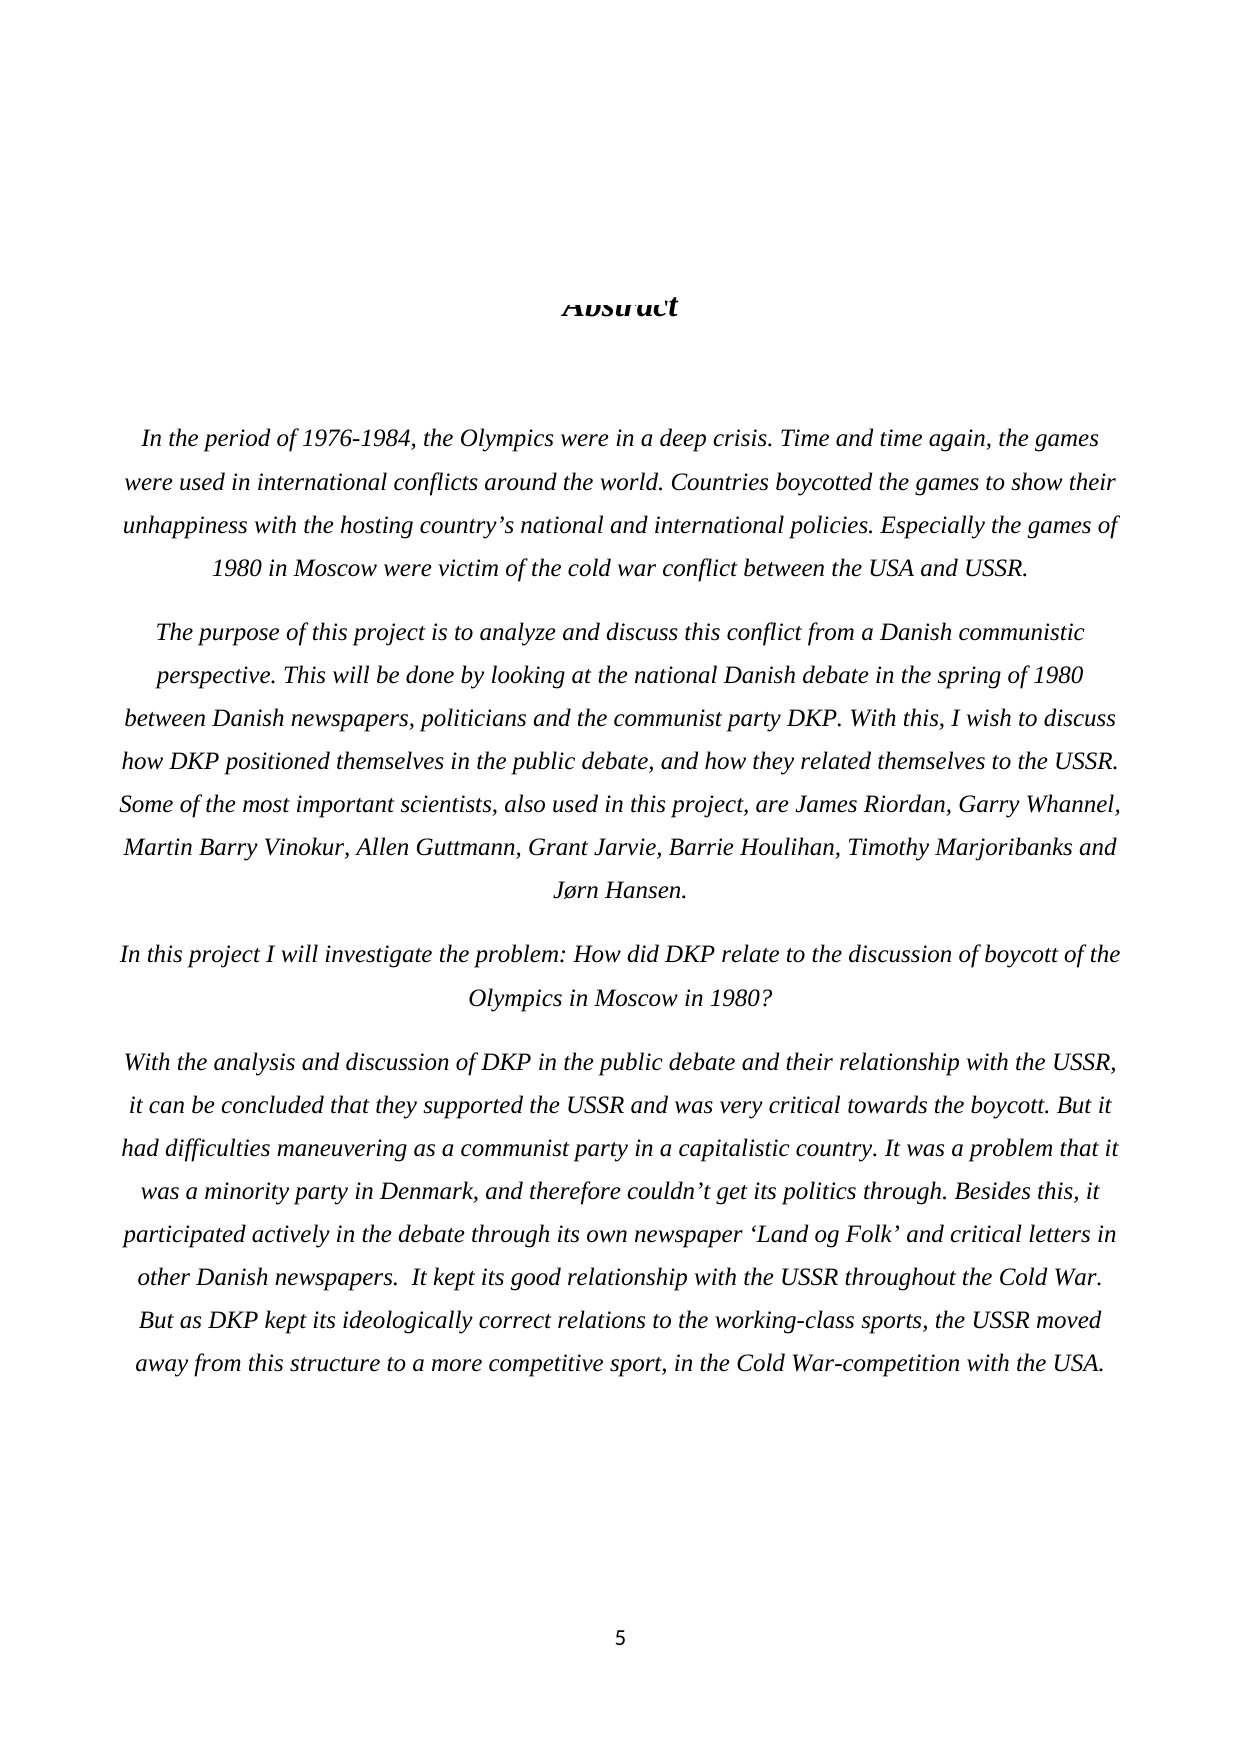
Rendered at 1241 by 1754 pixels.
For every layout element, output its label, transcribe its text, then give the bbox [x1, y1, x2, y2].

text The purpose of this project is to analyze and discuss this conflict from a Danish communistic perspective. This will be done by looking at the national Danish debate in the spring of 1980 between Danish newspapers, politicians and the communist party DKP. With this, I wish to discuss how DKP positioned themselves in the public debate, and how they related themselves to the USSR. Some of the most important scientists, also used in this project, are James Riordan, Garry Whannel, Martin Barry Vinokur, Allen Guttmann, Grant Jarvie, Barrie Houlihan, Timothy Marjoribanks and Jørn Hansen. [118, 617, 1122, 904]
text Abstract [118, 285, 1122, 323]
text With the analysis and discussion of DKP in the public debate and their relationship with the USSR, it can be concluded that they supported the USSR and was very critical towards the boycott. But it had difficulties maneuvering as a communist party in a capitalistic country. It was a problem that it was a minority party in Denmark, and therefore couldn’t get its politics through. Besides this, it participated actively in the debate through its own newspaper ‘Land og Folk’ and critical letters in other Danish newspapers. It kept its good relationship with the USSR throughout the Cold War. But as DKP kept its ideologically correct relations to the working-class sports, the USSR moved away from this structure to a more competitive sport, in the Cold War-competition with the USA. [118, 1047, 1122, 1377]
text In the period of 1976-1984, the Olympics were in a deep crisis. Time and time again, the games were used in international conflicts around the world. Countries boycotted the games to show their unhappiness with the hosting country’s national and international policies. Especially the games of 1980 in Moscow were victim of the cold war conflict between the USA and USSR. [118, 423, 1122, 582]
text In this project I will investigate the problem: How did DKP relate to the discussion of boycott of the Olympics in Moscow in 1980? [118, 939, 1122, 1011]
